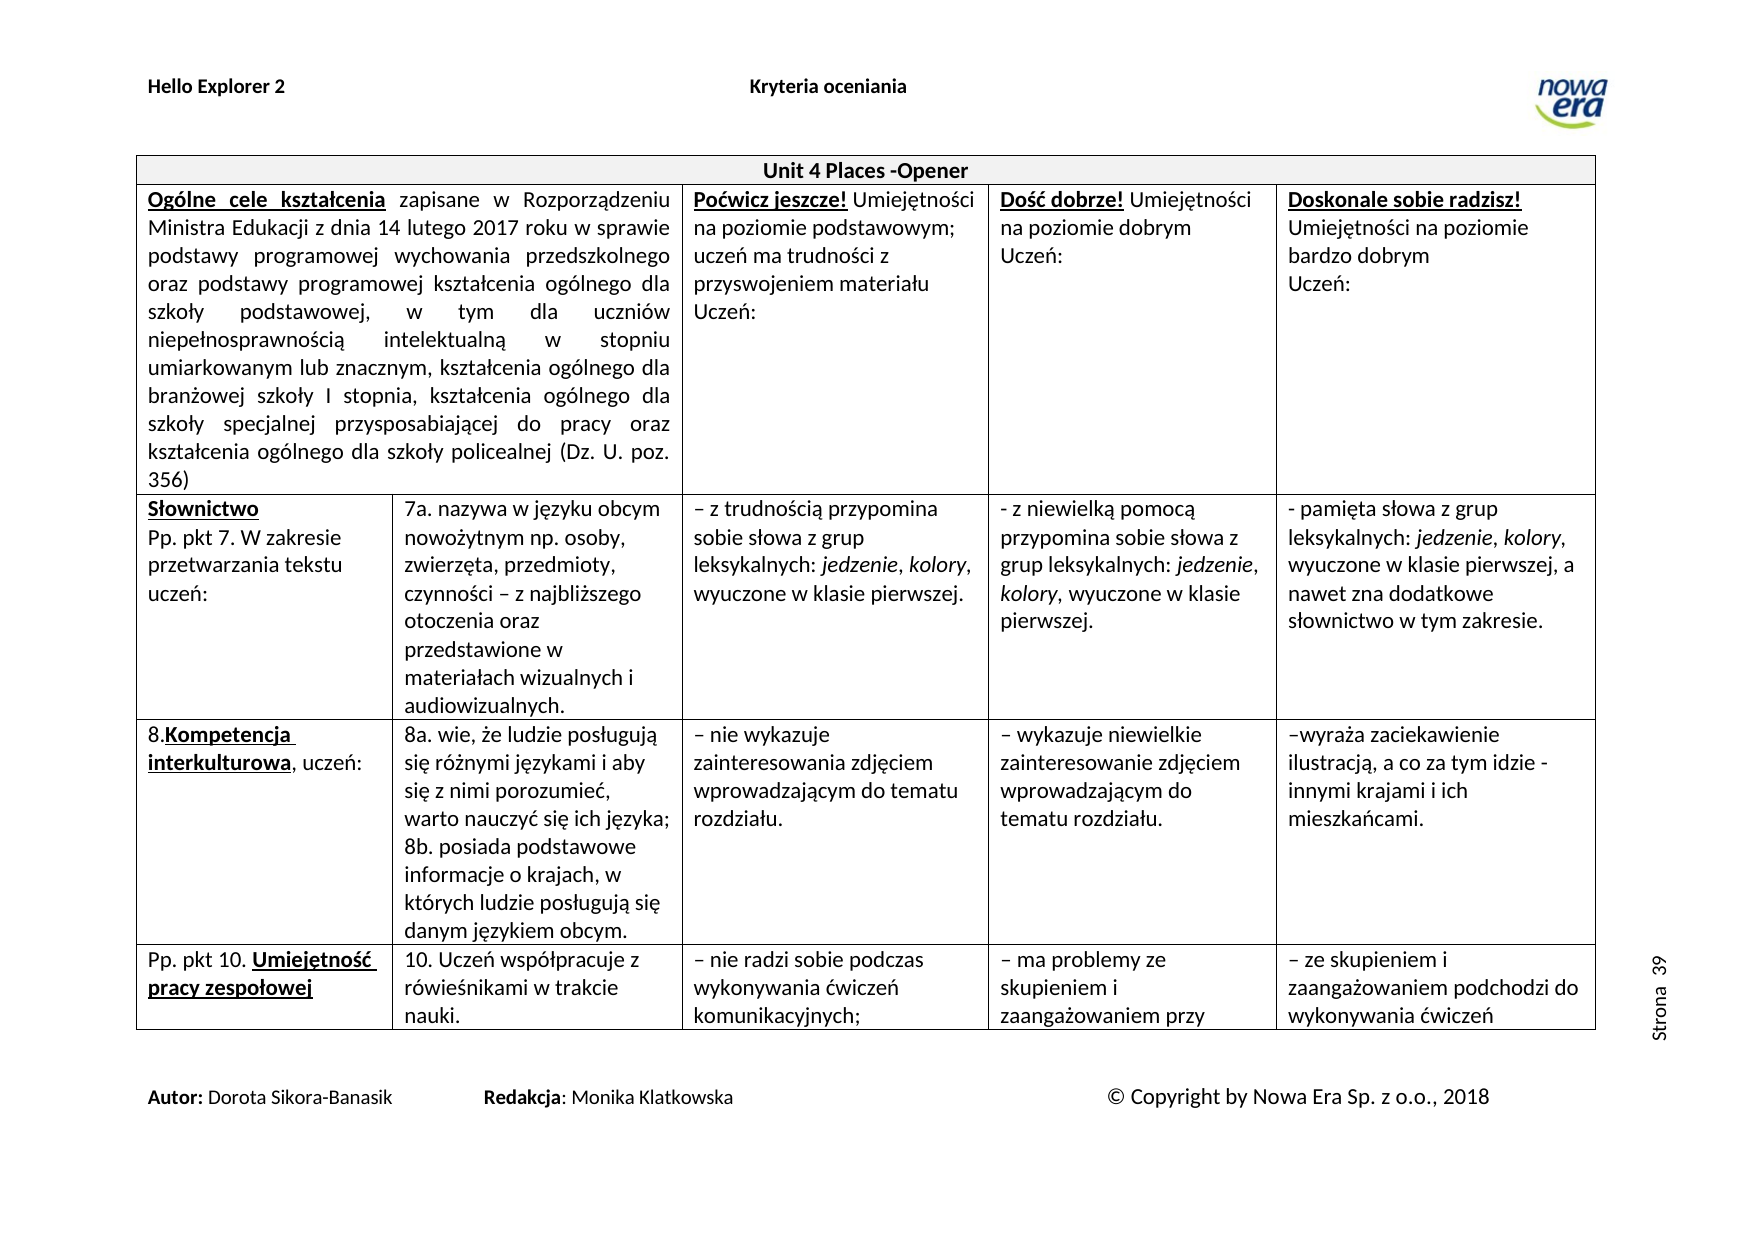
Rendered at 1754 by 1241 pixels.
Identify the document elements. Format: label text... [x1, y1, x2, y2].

table_cell Doskonale sobie radzisz! Umiejętności na poziomie bardzo dobrym Uczeń: [1277, 185, 1595, 493]
picture [1526, 71, 1621, 136]
table_cell Słownictwo Pp. pkt 7. W zakresie przetwarzania tekstu uczeń: [137, 495, 392, 719]
table_cell 10. Uczeń współpracuje z rówieśnikami w trakcie nauki. [393, 945, 682, 1029]
table_cell - z niewielką pomocą przypomina sobie słowa z grup leksykalnych: jedzenie, kolory, wyuczone w klasie pierwszej. [989, 495, 1276, 719]
table_cell Ogólne cele kształcenia zapisane w Rozporządzeniu Ministra Edukacji z dnia 14 lutego 2017 roku w sprawie podstawy programowej wychowania przedszkolnego oraz podstawy programowej kształcenia ogólnego dla szkoły podstawowej, w tym dla uczniów niepełnosprawnością intelektualną w stopniu umiarkowanym lub znacznym, kształcenia ogólnego dla branżowej szkoły I stopnia, kształcenia ogólnego dla szkoły specjalnej przysposabiającej do pracy oraz kształcenia ogólnego dla szkoły policealnej (Dz. U. poz. 356) [137, 185, 682, 493]
table_cell Unit 4 Places -Opener [137, 156, 1595, 184]
table_cell Dość dobrze! Umiejętności na poziomie dobrym Uczeń: [989, 185, 1276, 493]
table_cell –wyraża zaciekawienie ilustracją, a co za tym idzie -innymi krajami i ich mieszkańcami. [1277, 720, 1595, 944]
table_cell – wykazuje niewielkie zainteresowanie zdjęciem wprowadzającym do tematu rozdziału. [989, 720, 1276, 944]
table_cell 7a. nazywa w języku obcym nowożytnym np. osoby, zwierzęta, przedmioty, czynności – z najbliższego otoczenia oraz przedstawione w materiałach wizualnych i audiowizualnych. [393, 495, 682, 719]
table_cell - pamięta słowa z grup leksykalnych: jedzenie, kolory, wyuczone w klasie pierwszej, a nawet zna dodatkowe słownictwo w tym zakresie. [1277, 495, 1595, 719]
table_cell Poćwicz jeszcze! Umiejętności na poziomie podstawowym; uczeń ma trudności z przyswojeniem materiału Uczeń: [683, 185, 988, 493]
table_cell 8.Kompetencja interkulturowa, uczeń: [137, 720, 392, 944]
table_cell Pp. pkt 10. Umiejętność pracy zespołowej [137, 945, 392, 1029]
table_cell 8a. wie, że ludzie posługują się różnymi językami i aby się z nimi porozumieć, warto nauczyć się ich języka; 8b. posiada podstawowe informacje o krajach, w których ludzie posługują się danym językiem obcym. [393, 720, 682, 944]
table_cell – nie wykazuje zainteresowania zdjęciem wprowadzającym do tematu rozdziału. [683, 720, 988, 944]
table_cell – z trudnością przypomina sobie słowa z grup leksykalnych: jedzenie, kolory, wyuczone w klasie pierwszej. [683, 495, 988, 719]
